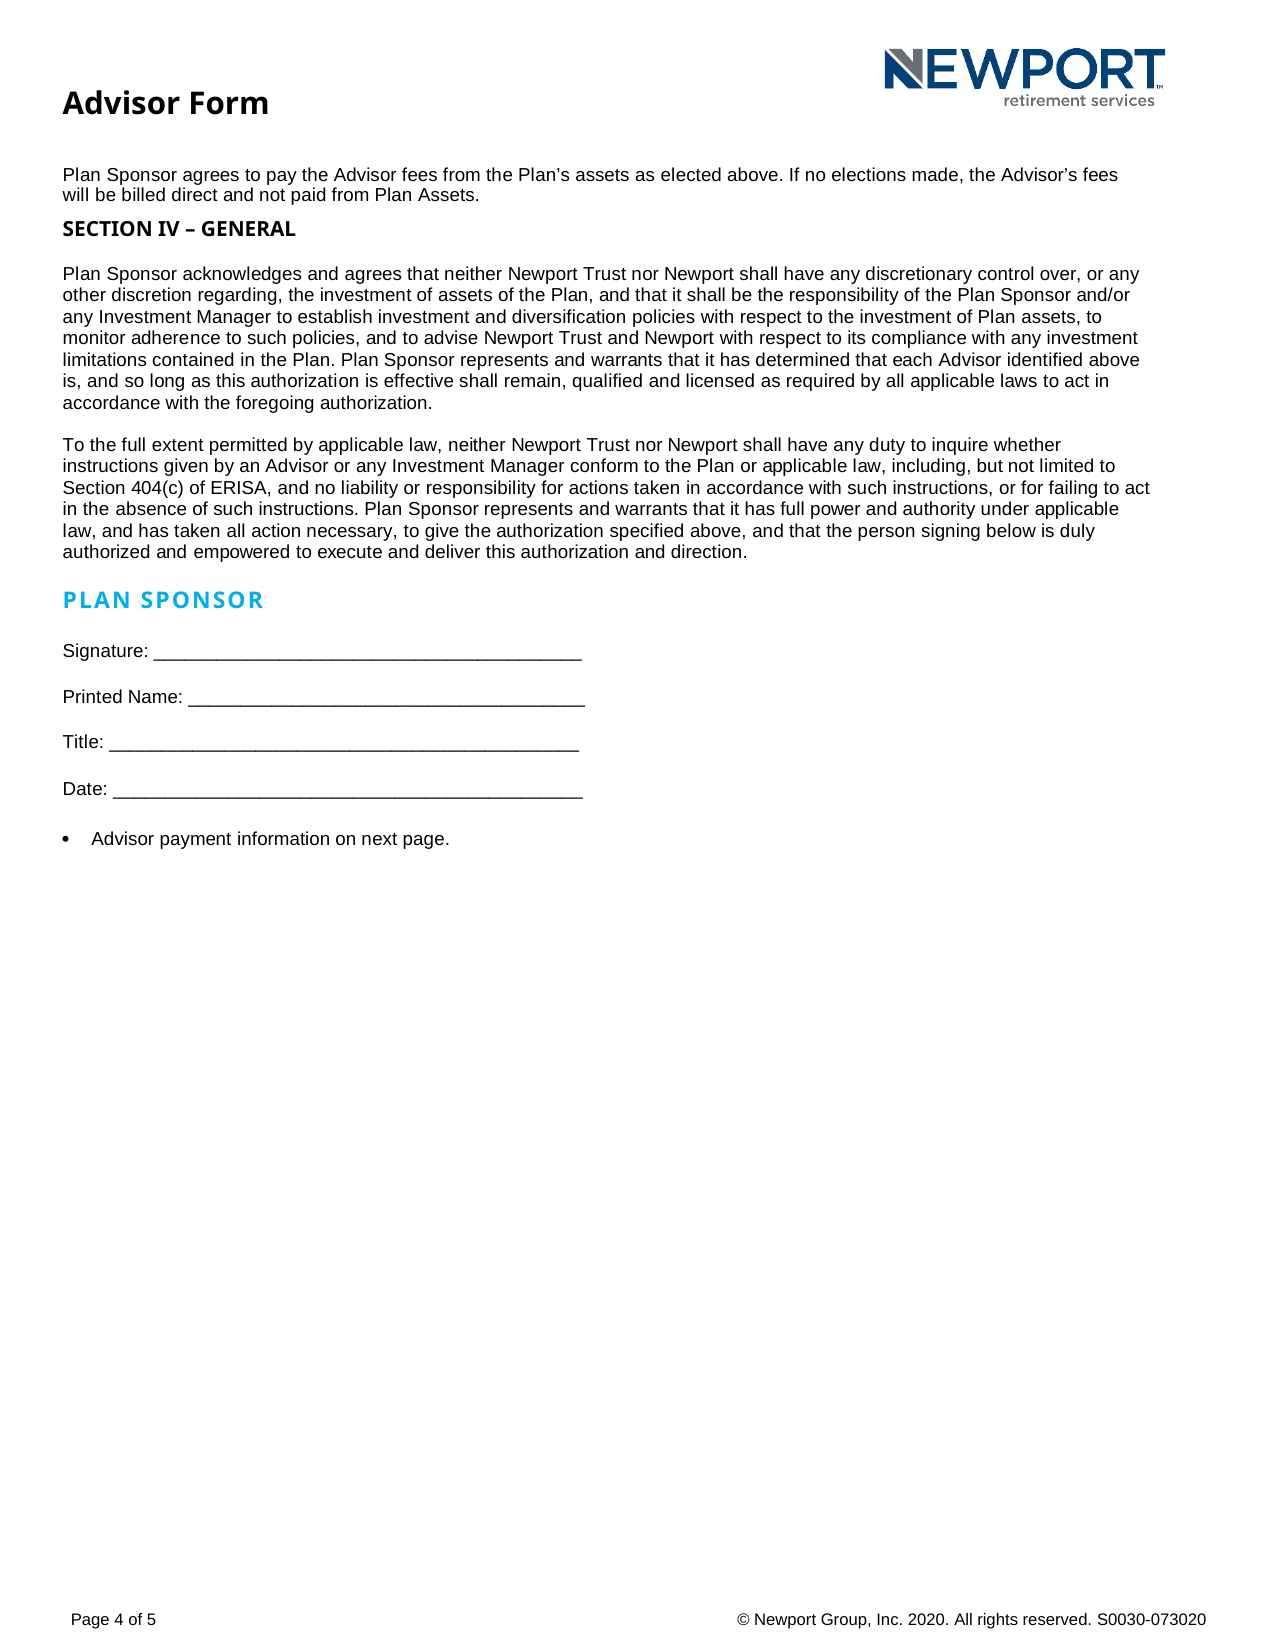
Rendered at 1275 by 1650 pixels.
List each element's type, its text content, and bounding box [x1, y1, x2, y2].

text Title: _____________________________________________ [62, 731, 1208, 753]
text Plan Sponsor agrees to pay the Advisor fees from the Plan’s assets as elected above. If no elections made, the Advisor’s fees will be billed direct and not paid from Plan Assets. [62, 166, 1120, 206]
text To the full extent permitted by applicable law, neither Newport Trust nor Newport shall have any duty to inquire whether instructions given by an Advisor or any Investment Manager conform to the Plan or applicable law, including, but not limited to Section 404(c) of ERISA, and no liability or responsibility for actions taken in accordance with such instructions, or for failing to act in the absence of such instructions. Plan Sponsor represents and warrants that it has full power and authority under applicable law, and has taken all action necessary, to give the authorization specified above, and that the person signing below is duly authorized and empowered to execute and deliver this authorization and direction. [62, 433, 1152, 563]
text Date: _____________________________________________ [62, 778, 1208, 799]
list Advisor payment information on next page. [62, 828, 1208, 849]
subtitle Section IV – General [62, 214, 1208, 242]
text PLAN SPONSOR [62, 584, 1208, 615]
text Printed Name: ______________________________________ [62, 686, 1208, 707]
text Plan Sponsor acknowledges and agrees that neither Newport Trust nor Newport shall have any discretionary control over, or any other discretion regarding, the investment of assets of the Plan, and that it shall be the responsibility of the Plan Sponsor and/or any Investment Manager to establish investment and diversification policies with respect to the investment of Plan assets, to monitor adherence to such policies, and to advise Newport Trust and Newport with respect to its compliance with any investment limitations contained in the Plan. Plan Sponsor represents and warrants that it has determined that each Advisor identified above is, and so long as this authorization is effective shall remain, qualified and licensed as required by all applicable laws to act in accordance with the foregoing authorization. [62, 262, 1161, 413]
text Signature: _________________________________________ [62, 640, 1208, 662]
picture [884, 48, 1166, 106]
